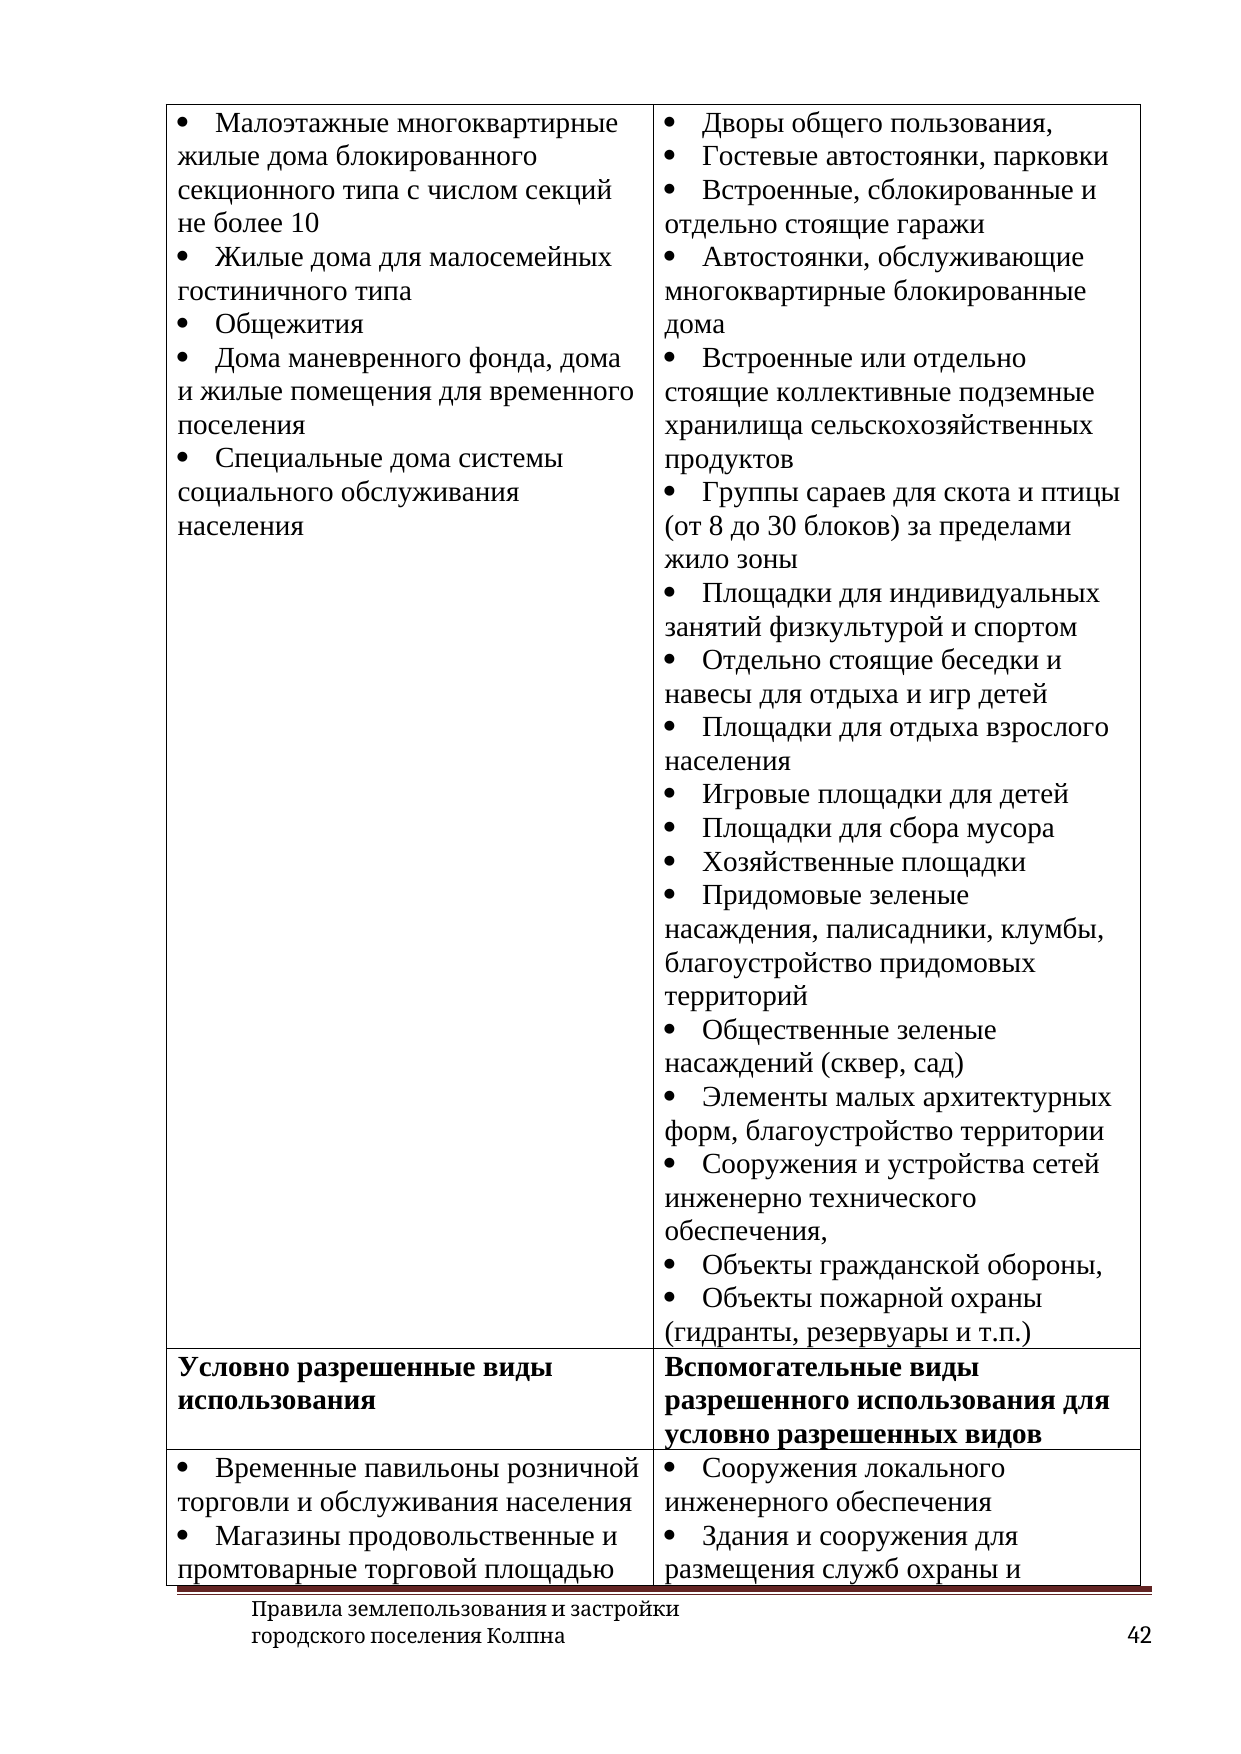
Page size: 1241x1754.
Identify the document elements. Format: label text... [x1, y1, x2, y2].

table_cell Вспомогательные виды разрешенного использования для условно разрешенных видов [654, 1349, 1140, 1449]
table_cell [167, 1450, 653, 1585]
table_cell Малоэтажные многоквартирные жилые дома блокированного секционного типа с числом секций не более 10 Жилые дома для малосемейных гостиничного типа Общежития Дома маневренного фонда, дома и жилые помещения для временного поселения Специальные дома системы социального обслуживания населения [167, 105, 653, 1348]
table_cell Условно разрешенные виды использования [167, 1349, 653, 1449]
table_cell Дворы общего пользования, Гостевые автостоянки, парковки Встроенные, сблокированные и отдельно стоящие гаражи Автостоянки, обслуживающие многоквартирные блокированные дома Встроенные или отдельно стоящие коллективные подземные хранилища сельскохозяйственных продуктов Группы сараев для скота и птицы (от 8 до 30 блоков) за пределами жило зоны Площадки для индивидуальных занятий физкультурой и спортом Отдельно стоящие беседки и навесы для отдыха и игр детей Площадки для отдыха взрослого населения Игровые площадки для детей Площадки для сбора мусора Хозяйственные площадки Придомовые зеленые насаждения, палисадники, клумбы, благоустройство придомовых территорий Общественные зеленые насаждений (сквер, сад) Элементы малых архитектурных форм, благоустройство территории Сооружения и устройства сетей инженерно технического обеспечения, Объекты гражданской обороны, Объекты пожарной охраны (гидранты, резервуары и т.п.) [654, 105, 1140, 1348]
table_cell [654, 1450, 1140, 1585]
